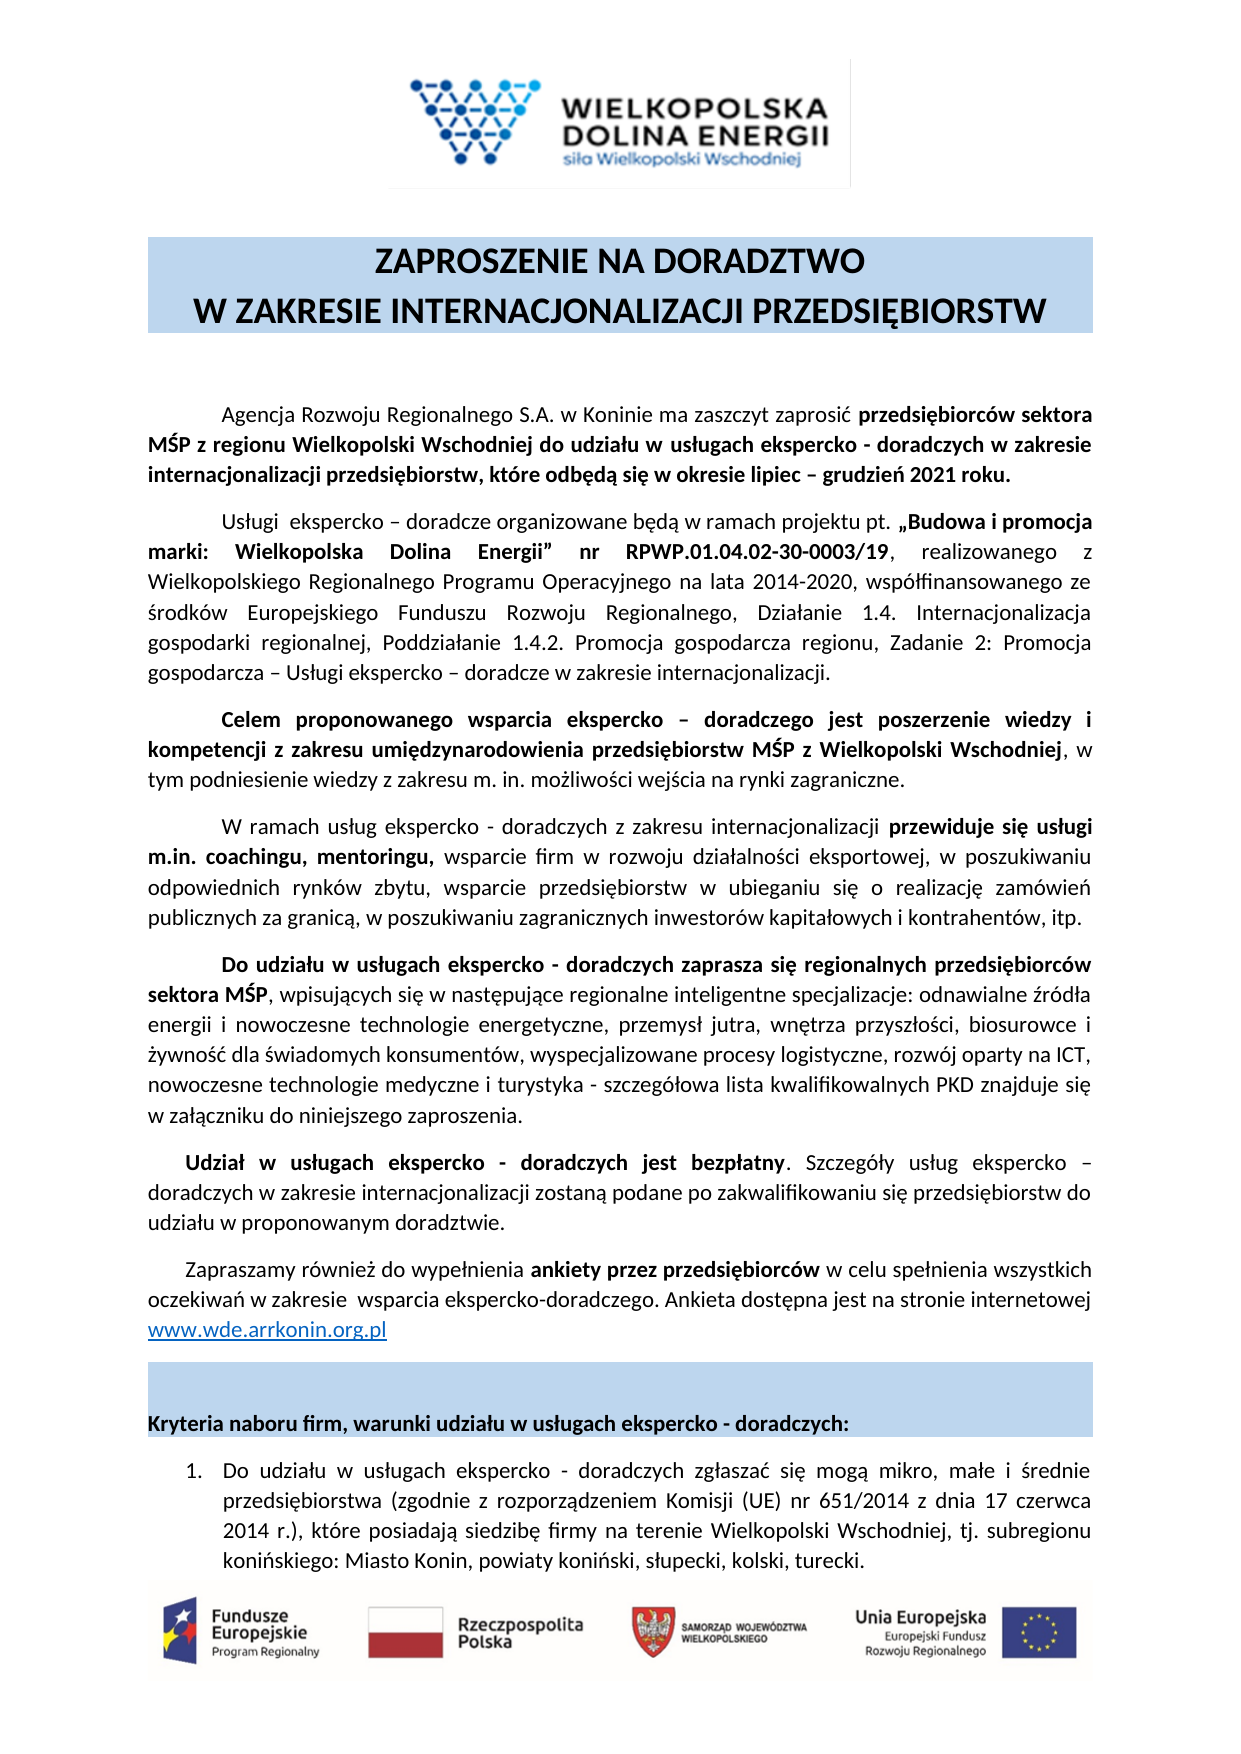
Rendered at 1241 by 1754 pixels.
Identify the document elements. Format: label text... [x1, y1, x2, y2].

picture [147, 1580, 1093, 1681]
list Do udziału w usługach ekspercko - doradczych zgłaszać się mogą mikro, małe i średnie przedsiębiorstwa (zgodnie z rozporządzeniem Komisji (UE) nr 651/2014 z dnia 17 czerwca 2014 r.), które posiadają siedzibę firmy na terenie Wielkopolski Wschodniej, tj. subregionu konińskiego: Miasto Konin, powiaty koniński, słupecki, kolski, turecki. [185, 1456, 1093, 1575]
text Kryteria naboru firm, warunki udziału w usługach ekspercko - doradczych: [148, 1409, 1093, 1437]
text Zapraszamy również do wypełnienia ankiety przez przedsiębiorców w celu spełnienia wszystkich oczekiwań w zakresie wsparcia ekspercko-doradczego. Ankieta dostępna jest na stronie internetowej www.wde.arrkonin.org.pl [148, 1255, 1093, 1343]
text Celem proponowanego wsparcia ekspercko – doradczego jest poszerzenie wiedzy i kompetencji z zakresu umiędzynarodowienia przedsiębiorstw MŚP z Wielkopolski Wschodniej, w tym podniesienie wiedzy z zakresu m. in. możliwości wejścia na rynki zagraniczne. [148, 705, 1093, 793]
text Usługi ekspercko – doradcze organizowane będą w ramach projektu pt. „Budowa i promocja marki: Wielkopolska Dolina Energii” nr RPWP.01.04.02-30-0003/19, realizowanego z Wielkopolskiego Regionalnego Programu Operacyjnego na lata 2014-2020, współfinansowanego ze środków Europejskiego Funduszu Rozwoju Regionalnego, Działanie 1.4. Internacjonalizacja gospodarki regionalnej, Poddziałanie 1.4.2. Promocja gospodarcza regionu, Zadanie 2: Promocja gospodarcza – Usługi ekspercko – doradcze w zakresie internacjonalizacji. [148, 507, 1093, 686]
text Agencja Rozwoju Regionalnego S.A. w Koninie ma zaszczyt zaprosić przedsiębiorców sektora MŚP z regionu Wielkopolski Wschodniej do udziału w usługach ekspercko - doradczych w zakresie internacjonalizacji przedsiębiorstw, które odbędą się w okresie lipiec – grudzień 2021 roku. [148, 400, 1093, 488]
text Do udziału w usługach ekspercko - doradczych zaprasza się regionalnych przedsiębiorców sektora MŚP, wpisujących się w następujące regionalne inteligentne specjalizacje: odnawialne źródła energii i nowoczesne technologie energetyczne, przemysł jutra, wnętrza przyszłości, biosurowce i żywność dla świadomych konsumentów, wyspecjalizowane procesy logistyczne, rozwój oparty na ICT, nowoczesne technologie medyczne i turystyka - szczegółowa lista kwalifikowalnych PKD znajduje się w załączniku do niniejszego zaproszenia. [148, 950, 1093, 1129]
text Udział w usługach ekspercko - doradczych jest bezpłatny. Szczegóły usług ekspercko – doradczych w zakresie internacjonalizacji zostaną podane po zakwalifikowaniu się przedsiębiorstw do udziału w proponowanym doradztwie. [148, 1148, 1093, 1236]
text ZAPROSZENIE NA DORADZTWO W ZAKRESIE INTERNACJONALIZACJI PRZEDSIĘBIORSTW [148, 237, 1093, 333]
picture [388, 59, 852, 191]
text W ramach usług ekspercko - doradczych z zakresu internacjonalizacji przewiduje się usługi m.in. coachingu, mentoringu, wsparcie firm w rozwoju działalności eksportowej, w poszukiwaniu odpowiednich rynków zbytu, wsparcie przedsiębiorstw w ubieganiu się o realizację zamówień publicznych za granicą, w poszukiwaniu zagranicznych inwestorów kapitałowych i kontrahentów, itp. [148, 812, 1093, 931]
